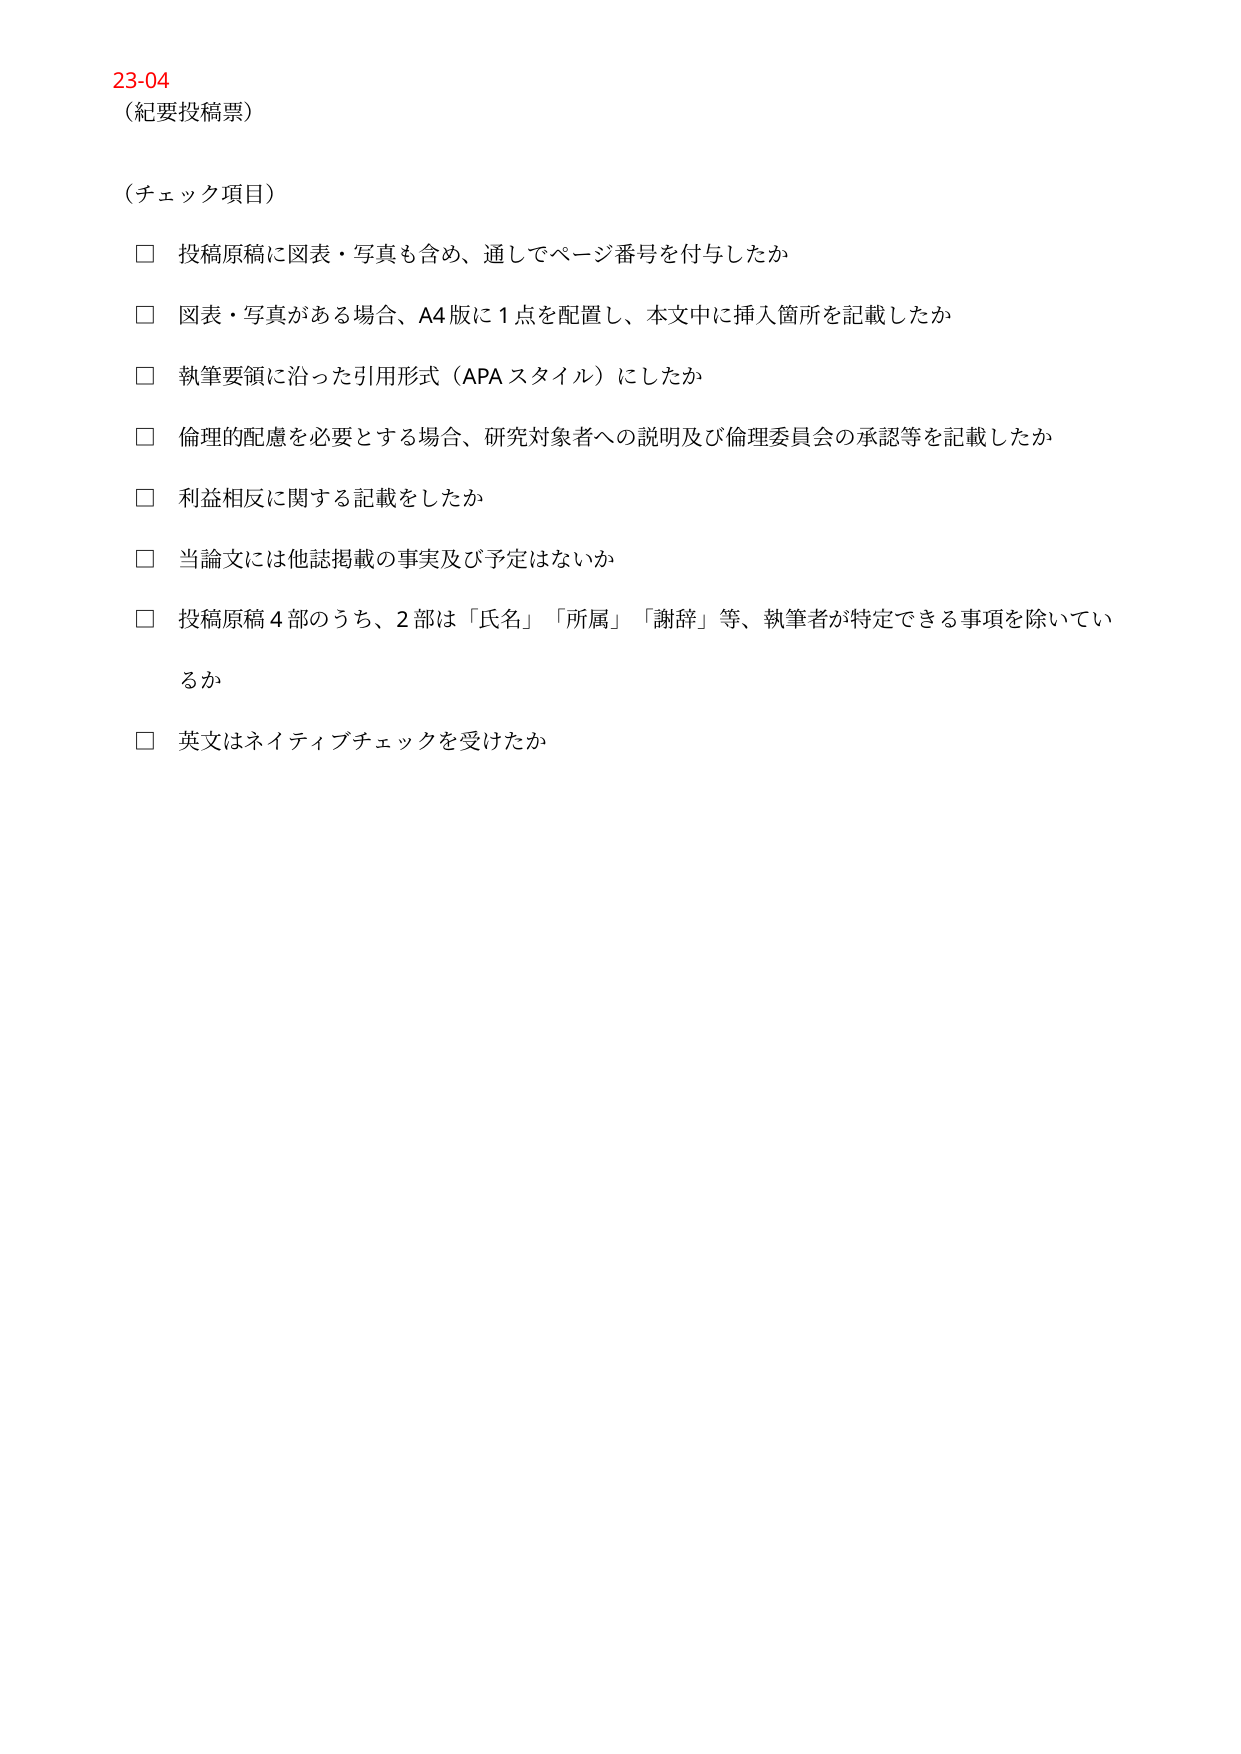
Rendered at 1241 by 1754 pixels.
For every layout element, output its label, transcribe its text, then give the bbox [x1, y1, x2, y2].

text □ 当論文には他誌掲載の事実及び予定はないか [112, 527, 1128, 588]
text □ 倫理的配慮を必要とする場合、研究対象者への説明及び倫理委員会の承認等を記載したか [112, 406, 1128, 466]
text （チェック項目） [112, 162, 1128, 223]
text □ 執筆要領に沿った引用形式（APAスタイル）にしたか [112, 345, 1128, 406]
text □ 図表・写真がある場合、A4版に1点を配置し、本文中に挿入箇所を記載したか [112, 284, 1128, 345]
text □ 投稿原稿に図表・写真も含め、通しでページ番号を付与したか [112, 223, 1128, 284]
text □ 利益相反に関する記載をしたか [112, 466, 1128, 527]
text □ 投稿原稿4部のうち、2部は「氏名」「所属」「謝辞」等、執筆者が特定できる事項を除いているか [112, 588, 1128, 710]
text □ 英文はネイティブチェックを受けたか [112, 710, 1128, 771]
